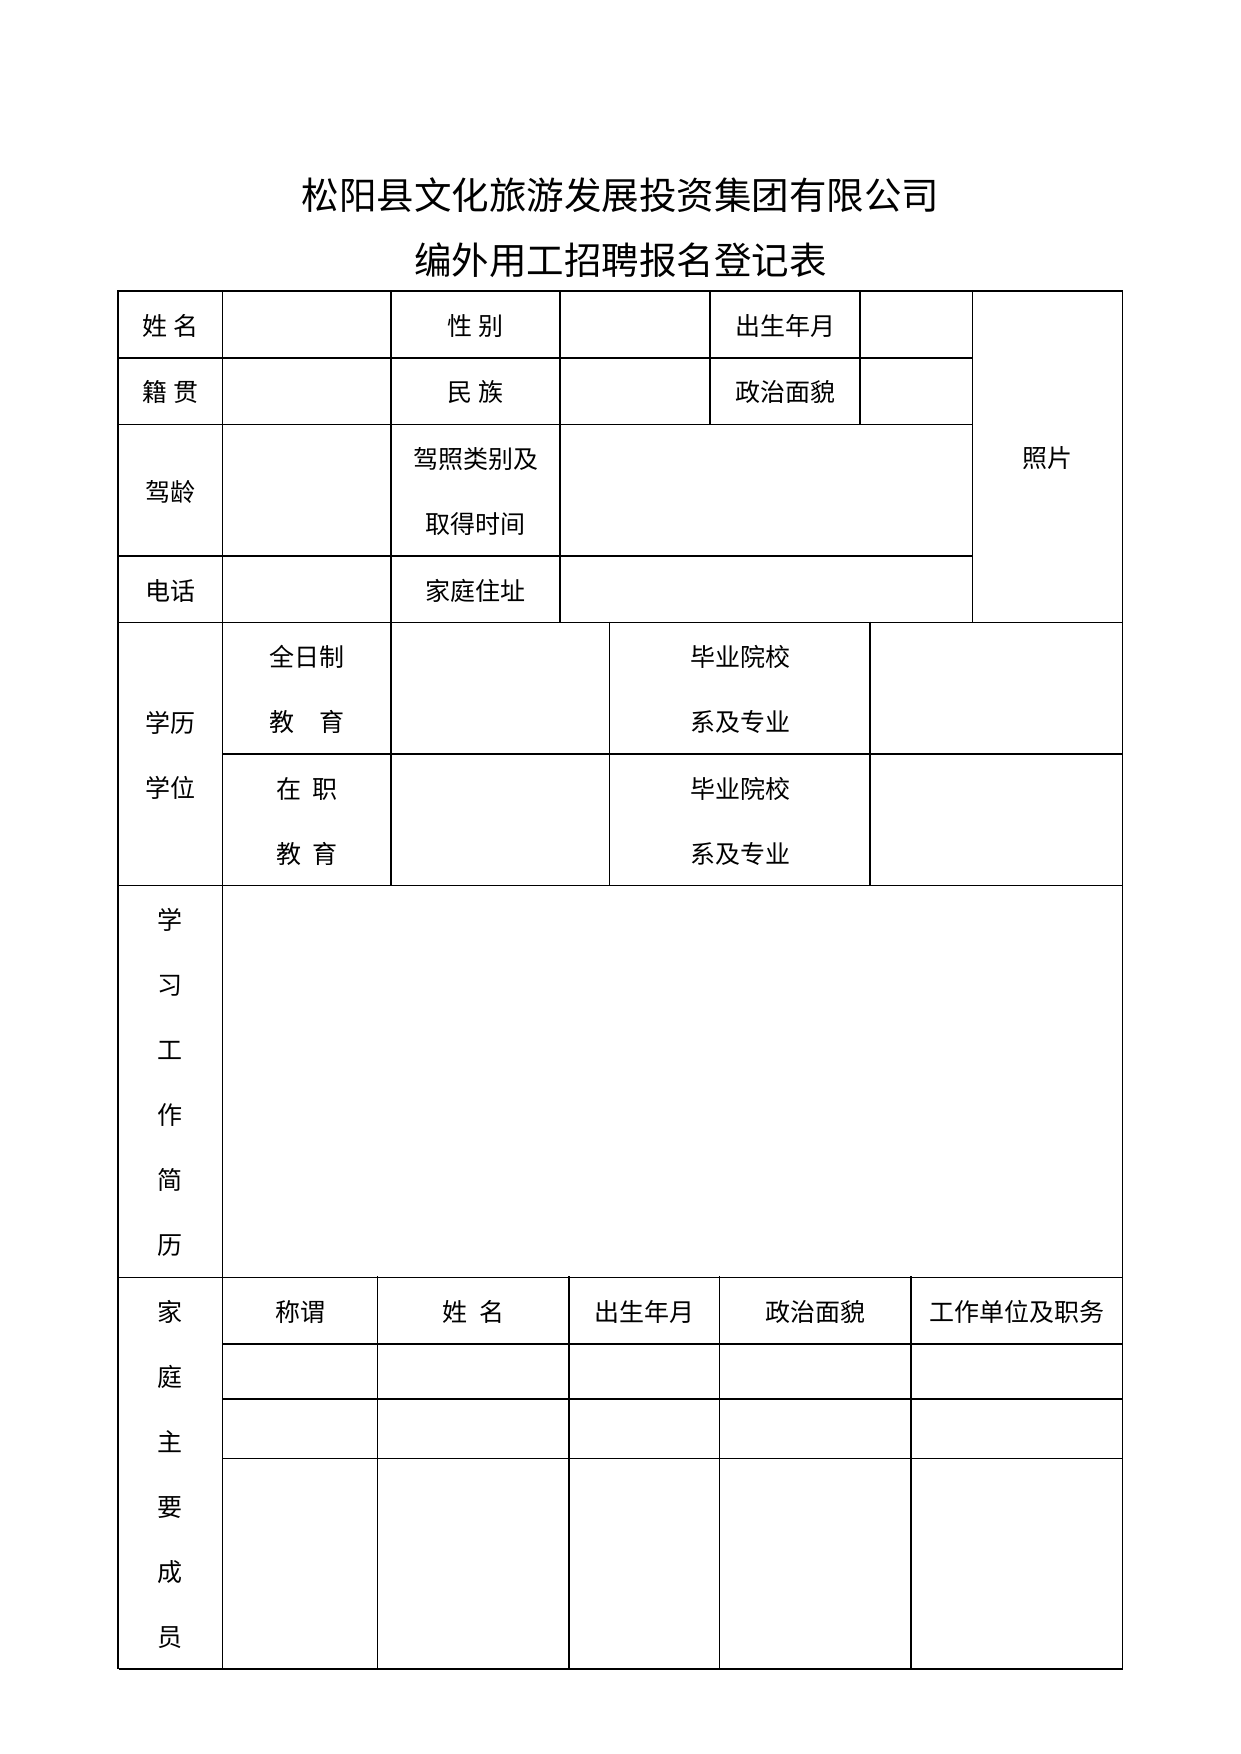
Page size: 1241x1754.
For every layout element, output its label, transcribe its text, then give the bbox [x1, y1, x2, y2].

table_cell 姓 名 [378, 1278, 568, 1343]
table_cell [392, 755, 609, 885]
table_cell [871, 755, 1122, 885]
table_cell [720, 1345, 910, 1398]
table_cell [378, 1400, 568, 1458]
table_cell [720, 1459, 910, 1668]
table_cell 毕业院校 系及专业 [610, 623, 869, 753]
table_cell [912, 1400, 1122, 1458]
table_cell 政治面貌 [720, 1278, 910, 1343]
table_cell 电话 [119, 557, 222, 622]
table_header [861, 292, 972, 357]
text 编外用工招聘报名登记表 [187, 225, 1053, 290]
table_cell [861, 359, 972, 423]
table_header [223, 292, 390, 357]
table_cell [223, 1400, 377, 1458]
table_cell [561, 359, 709, 423]
table_header 性 别 [392, 292, 559, 357]
table_cell 家 庭 主 要 成 员 [119, 1278, 222, 1668]
table_cell 民 族 [392, 359, 559, 423]
table_header 姓 名 [119, 292, 222, 357]
table_cell [912, 1345, 1122, 1398]
table_cell 在 职 教 育 [223, 755, 390, 885]
table_cell 籍 贯 [119, 359, 222, 423]
table_cell [570, 1345, 719, 1398]
table_cell [223, 1459, 377, 1668]
table_cell [223, 886, 1122, 1276]
table_cell 出生年月 [570, 1278, 719, 1343]
table_cell 称谓 [223, 1278, 377, 1343]
table_cell [378, 1459, 568, 1668]
table_cell [570, 1400, 719, 1458]
table_cell [223, 425, 390, 555]
table_cell 学 习 工 作 简 历 [119, 886, 222, 1276]
table_cell [570, 1459, 719, 1668]
table_cell 毕业院校 系及专业 [610, 755, 869, 885]
table_header 照片 [973, 292, 1122, 622]
table_header 出生年月 [711, 292, 859, 357]
table_cell 驾照类别及取得时间 [392, 425, 559, 555]
table_cell [223, 359, 390, 423]
table_cell [561, 557, 972, 622]
table_cell [912, 1459, 1122, 1668]
table_cell [720, 1400, 910, 1458]
text 松阳县文化旅游发展投资集团有限公司 [187, 160, 1053, 225]
table_cell [223, 1345, 377, 1398]
table_cell 政治面貌 [711, 359, 859, 423]
table_cell [561, 425, 972, 555]
table_cell 学历 学位 [119, 623, 222, 885]
table_cell 全日制 教 育 [223, 623, 390, 753]
table_cell 驾龄 [119, 425, 222, 555]
table_cell [392, 623, 609, 753]
table_header [561, 292, 709, 357]
table_cell 家庭住址 [392, 557, 559, 622]
table_cell 工作单位及职务 [912, 1278, 1122, 1343]
table_cell [223, 557, 390, 622]
table_cell [871, 623, 1122, 753]
table_cell [378, 1345, 568, 1398]
